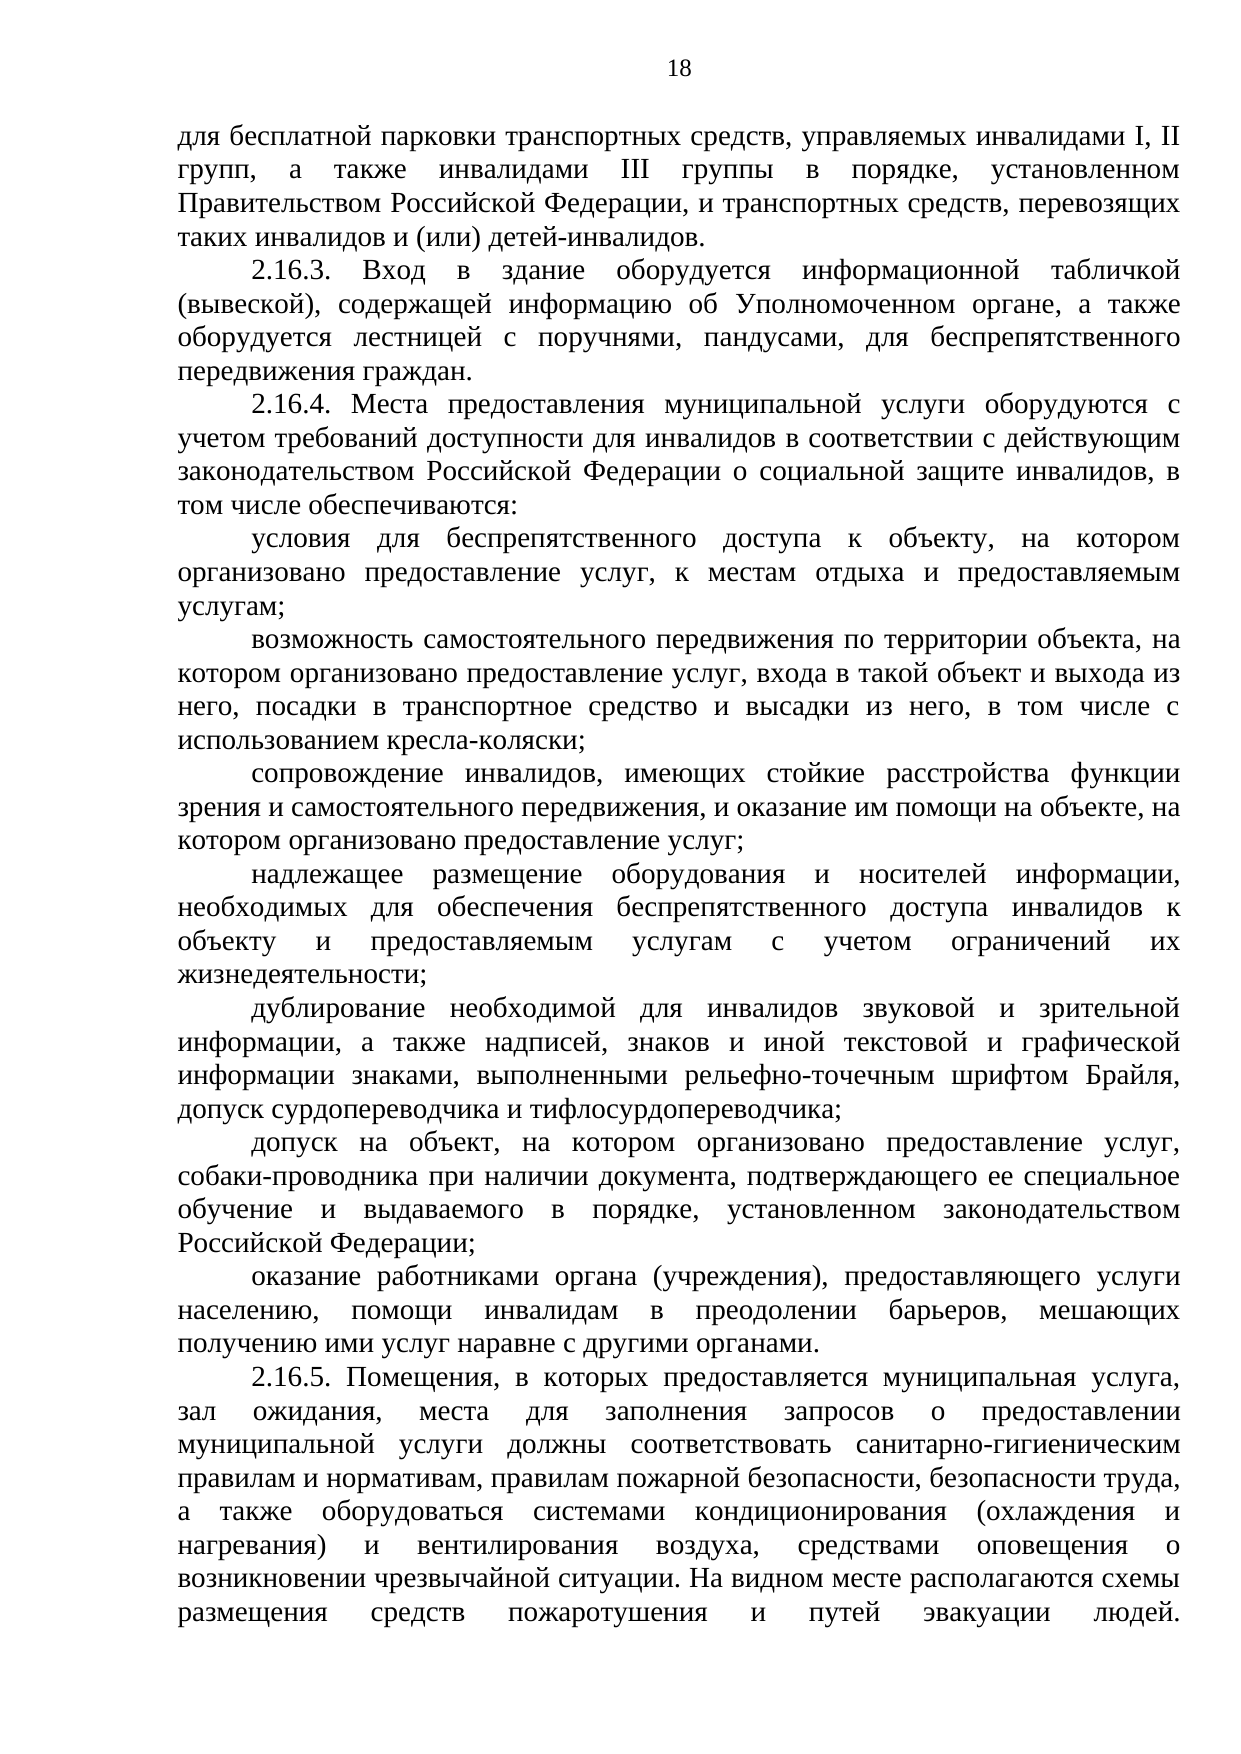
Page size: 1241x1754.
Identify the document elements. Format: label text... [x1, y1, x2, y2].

text оказание работниками органа (учреждения), предоставляющего услуги населению, помощи инвалидам в преодолении барьеров, мешающих получению ими услуг наравне с другими органами. [177, 1258, 1181, 1359]
text условия для беспрепятственного доступа к объекту, на котором организовано предоставление услуг, к местам отдыха и предоставляемым услугам; [177, 521, 1181, 621]
text 2.16.4. Места предоставления муниципальной услуги оборудуются с учетом требований доступности для инвалидов в соответствии с действующим законодательством Российской Федерации о социальной защите инвалидов, в том числе обеспечиваются: [177, 386, 1181, 521]
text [177, 118, 1181, 252]
text надлежащее размещение оборудования и носителей информации, необходимых для обеспечения беспрепятственного доступа инвалидов к объекту и предоставляемым услугам с учетом ограничений их жизнедеятельности; [177, 856, 1181, 990]
text дублирование необходимой для инвалидов звуковой и зрительной информации, а также надписей, знаков и иной текстовой и графической информации знаками, выполненными рельефно-точечным шрифтом Брайля, допуск сурдопереводчика и тифлосурдопереводчика; [177, 990, 1181, 1124]
text сопровождение инвалидов, имеющих стойкие расстройства функции зрения и самостоятельного передвижения, и оказание им помощи на объекте, на котором организовано предоставление услуг; [177, 755, 1181, 856]
text 2.16.3. Вход в здание оборудуется информационной табличкой (вывеской), содержащей информацию об Уполномоченном органе, а также оборудуется лестницей с поручнями, пандусами, для беспрепятственного передвижения граждан. [177, 252, 1181, 386]
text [177, 1359, 1181, 1627]
text допуск на объект, на котором организовано предоставление услуг, собаки-проводника при наличии документа, подтверждающего ее специальное обучение и выдаваемого в порядке, установленном законодательством Российской Федерации; [177, 1124, 1181, 1258]
text возможность самостоятельного передвижения по территории объекта, на котором организовано предоставление услуг, входа в такой объект и выхода из него, посадки в транспортное средство и высадки из него, в том числе с использованием кресла-коляски; [177, 621, 1181, 755]
